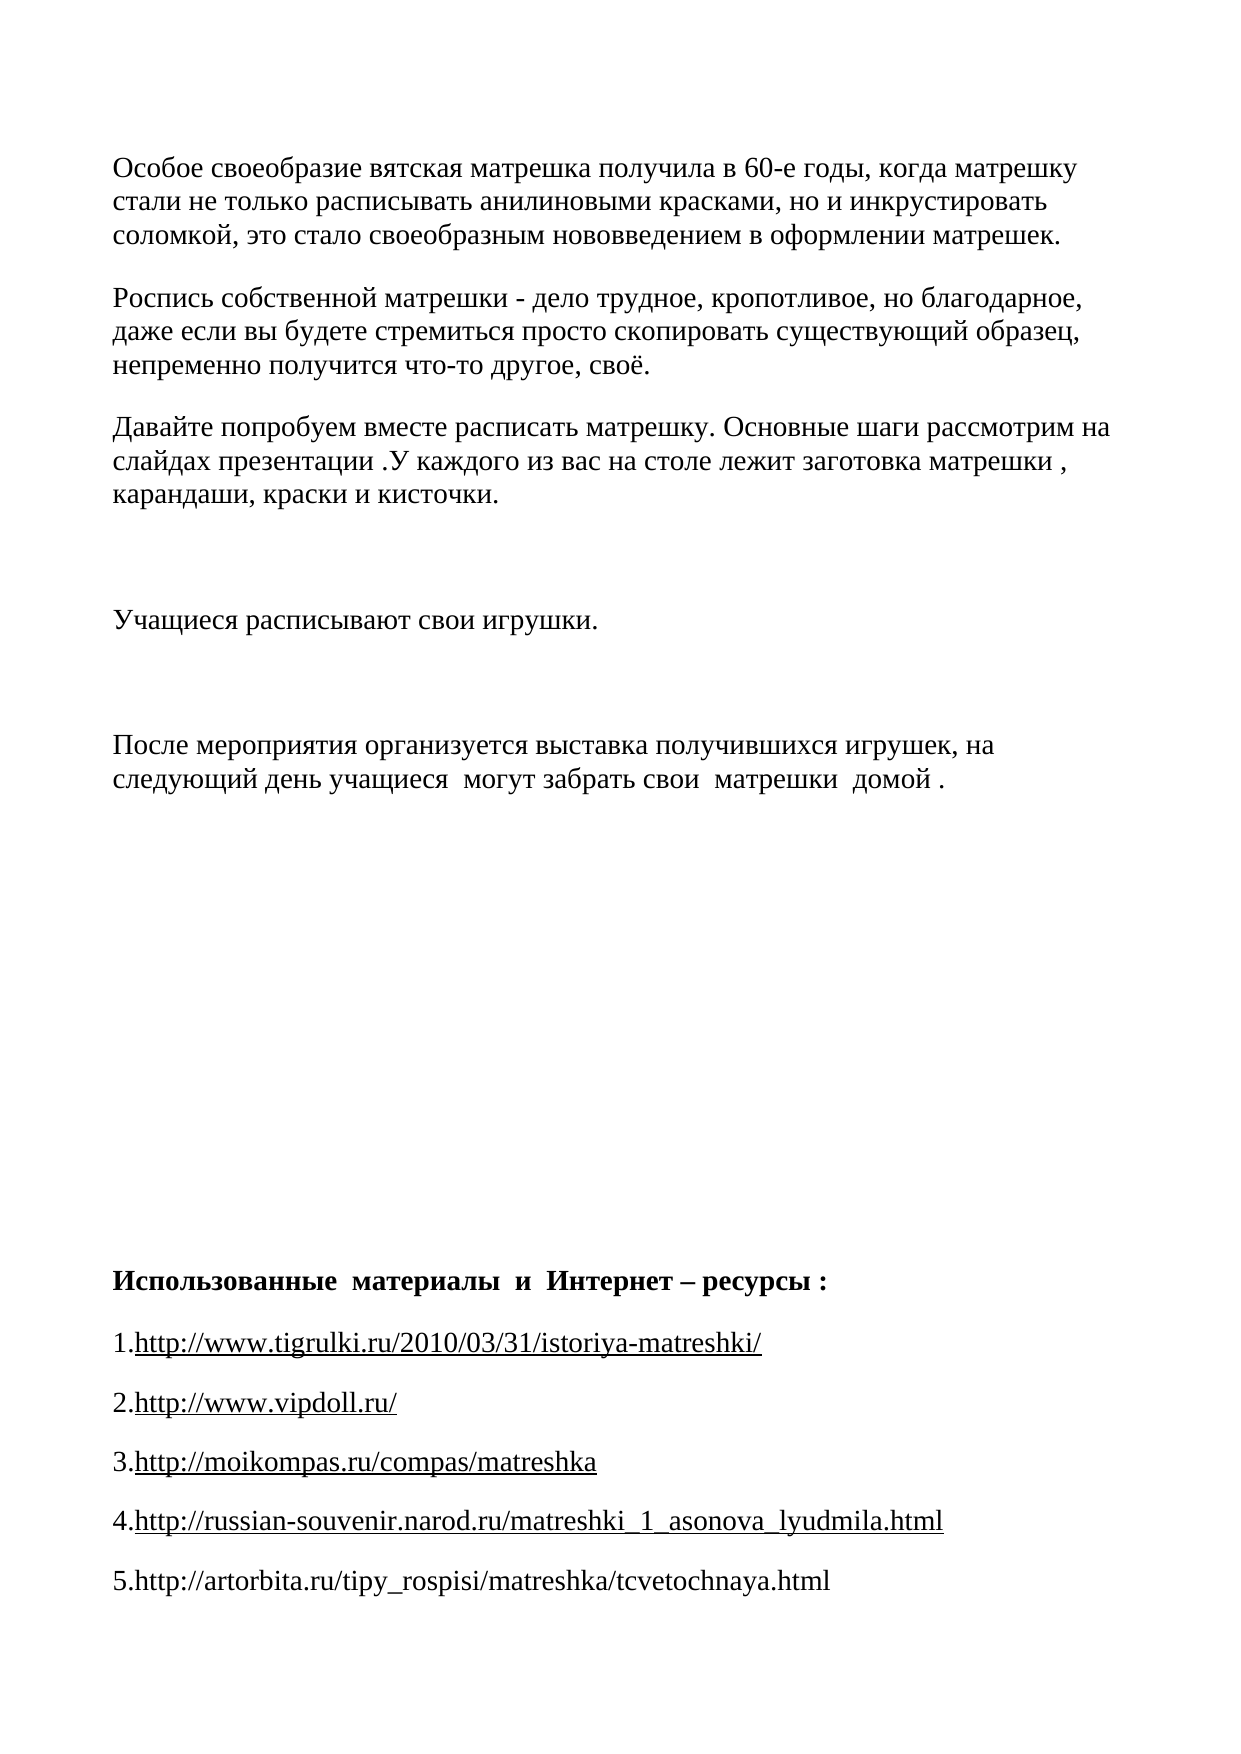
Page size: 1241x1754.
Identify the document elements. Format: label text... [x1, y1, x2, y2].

text Особое своеобразие вятская матрешка получила в 60-е годы, когда матрешку стали не только расписывать анилиновыми красками, но и инкрустировать соломкой, это стало своеобразным нововведением в оформлении матрешек. [112, 150, 1128, 251]
text 2.http://www.vipdoll.ru/ [112, 1385, 1128, 1418]
text После мероприятия организуется выставка получившихся игрушек, на следующий день учащиеся могут забрать свои матрешки домой . [112, 727, 1128, 794]
text Использованные материалы и Интернет – ресурсы : [112, 1263, 1128, 1296]
text 1.http://www.tigrulki.ru/2010/03/31/istoriya-matreshki/ [112, 1325, 1128, 1359]
text Учащиеся расписывают свои игрушки. [112, 602, 1128, 636]
text Роспись собственной матрешки - дело трудное, кропотливое, но благодарное, даже если вы будете стремиться просто скопировать существующий образец, непременно получится что-то другое, своё. [112, 280, 1128, 380]
text 5.http://artorbita.ru/tipy_rospisi/matreshka/tcvetochnaya.html [112, 1563, 1128, 1596]
text 4.http://russian-souvenir.narod.ru/matreshki_1_asonova_lyudmila.html [112, 1503, 1128, 1537]
text 3.http://moikompas.ru/compas/matreshka [112, 1444, 1128, 1478]
text Давайте попробуем вместе расписать матрешку. Основные шаги рассмотрим на слайдах презентации .У каждого из вас на столе лежит заготовка матрешки , карандаши, краски и кисточки. [112, 409, 1128, 510]
